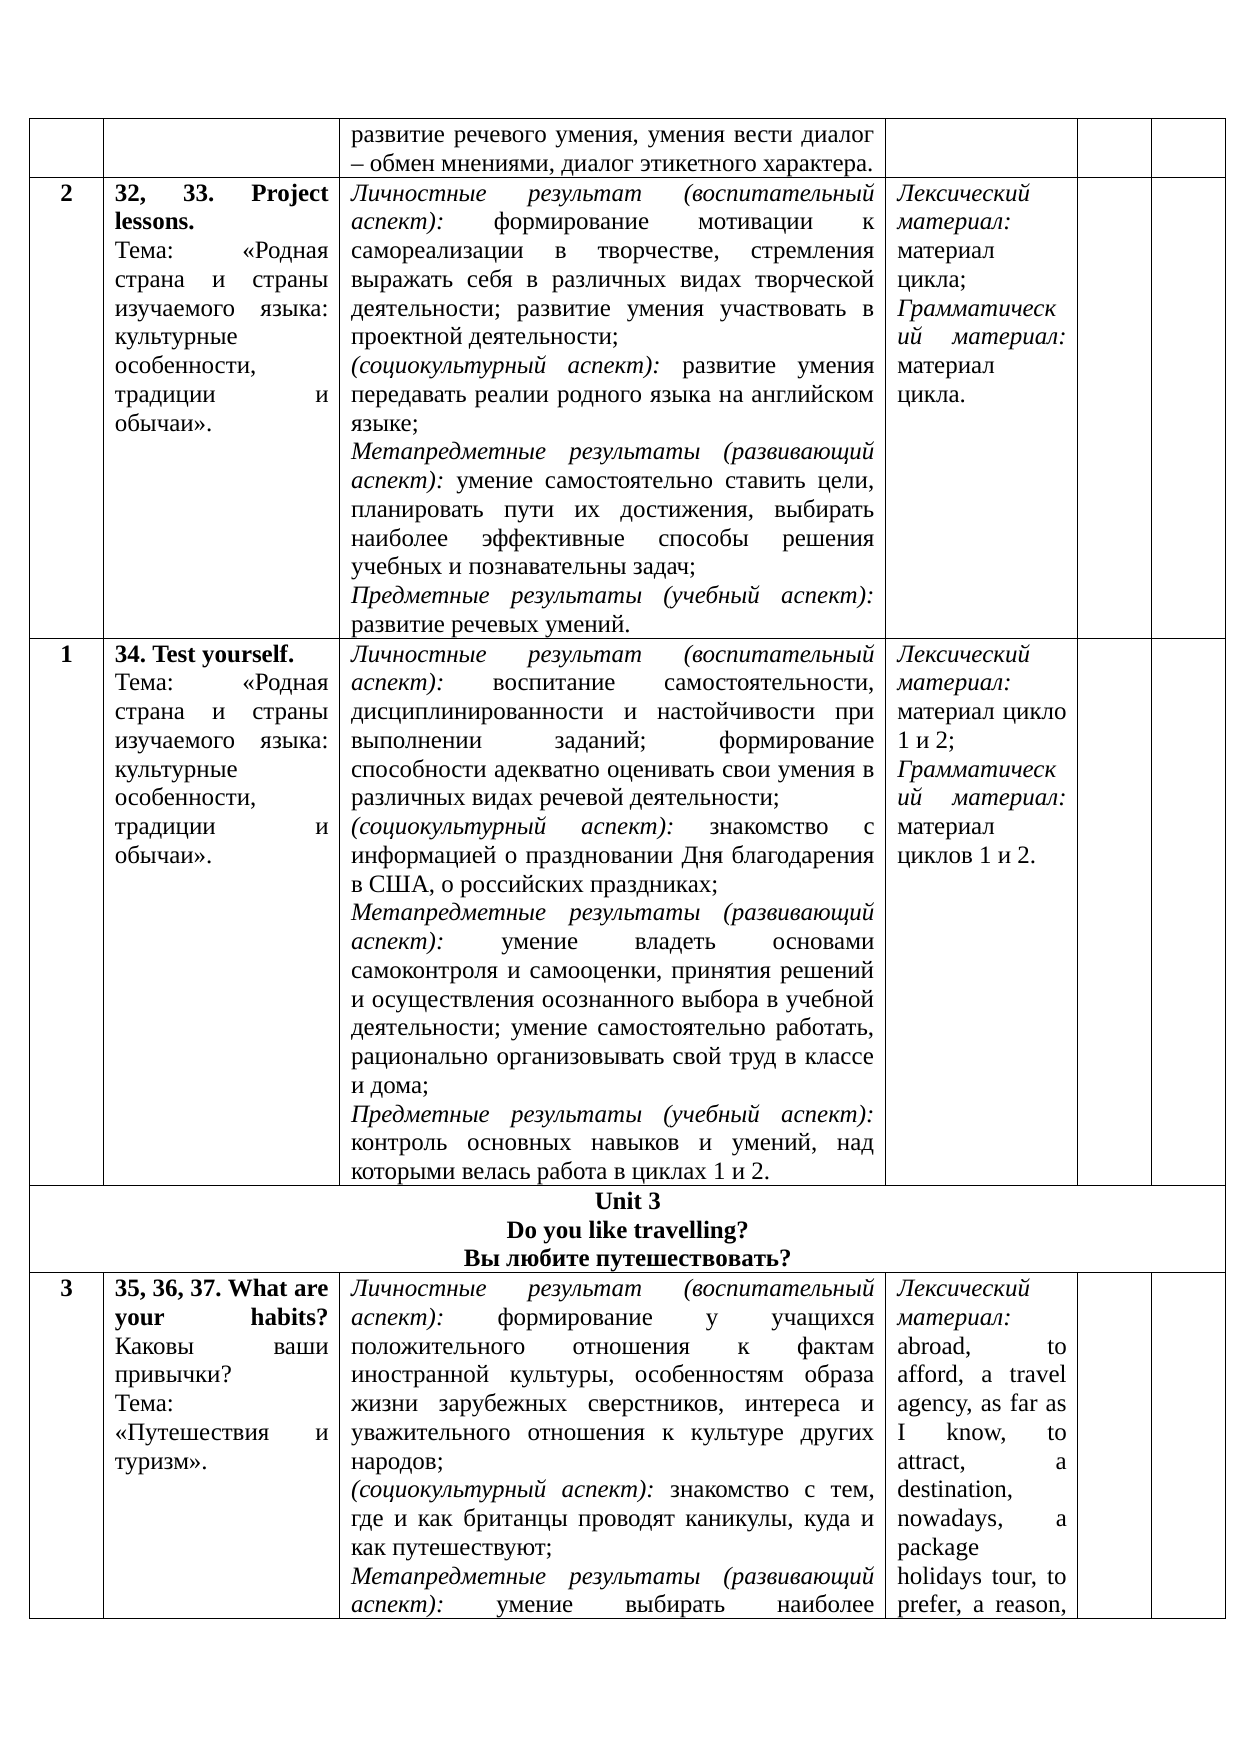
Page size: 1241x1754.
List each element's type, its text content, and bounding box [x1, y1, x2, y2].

table_cell [1152, 1273, 1225, 1618]
table_cell [1078, 178, 1151, 638]
table_cell 34. Test yourself. Тема: «Родная страна и страны изучаемого языка: культурные особенности, традиции и обычаи». [104, 639, 339, 1185]
table_cell [1078, 1273, 1151, 1618]
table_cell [886, 119, 1077, 177]
table_cell [1152, 639, 1225, 1185]
table_cell 1 [30, 119, 103, 177]
table_cell Unit 3 Do you like travelling? Вы любите путешествовать? [30, 1186, 1225, 1272]
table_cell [340, 1273, 885, 1618]
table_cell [104, 1273, 339, 1618]
table_cell Лексический материал: материал цикла; Грамматический материал: материал цикла. [886, 178, 1077, 638]
table_cell Лексический материал: материал цикло 1 и 2; Грамматический материал: материал циклов 1 и 2. [886, 639, 1077, 1185]
table_cell Личностные результат (воспитательный аспект): формирование мотивации к самореализации в творчестве, стремления выражать себя в различных видах творческой деятельности; развитие умения участвовать в проектной деятельности; (социокультурный аспект): развитие умения передавать реалии родного языка на английском языке; Метапредметные результаты (развивающий аспект): умение самостоятельно ставить цели, планировать пути их достижения, выбирать наиболее эффективные способы решения учебных и познавательны задач; Предметные результаты (учебный аспект): развитие речевых умений. [340, 178, 885, 638]
table_cell [1152, 178, 1225, 638]
table_cell 2 [30, 178, 103, 638]
table_cell Личностные результат (воспитательный аспект): воспитание самостоятельности, дисциплинированности и настойчивости при выполнении заданий; формирование способности адекватно оценивать свои умения в различных видах речевой деятельности; (социокультурный аспект): знакомство с информацией о праздновании Дня благодарения в США, о российских праздниках; Метапредметные результаты (развивающий аспект): умение владеть основами самоконтроля и самооценки, принятия решений и осуществления осознанного выбора в учебной деятельности; умение самостоятельно работать, рационально организовывать свой труд в классе и дома; Предметные результаты (учебный аспект): контроль основных навыков и умений, над которыми велась работа в циклах 1 и 2. [340, 639, 885, 1185]
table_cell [104, 119, 339, 177]
table_cell 32, 33. Project lessons. Тема: «Родная страна и страны изучаемого языка: культурные особенности, традиции и обычаи». [104, 178, 339, 638]
table_cell [1078, 639, 1151, 1185]
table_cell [886, 1273, 1077, 1618]
table_cell [1152, 119, 1225, 177]
table_cell 3 [30, 1273, 103, 1618]
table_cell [340, 119, 885, 177]
table_cell 1 [30, 639, 103, 1185]
table_cell [1078, 119, 1151, 177]
